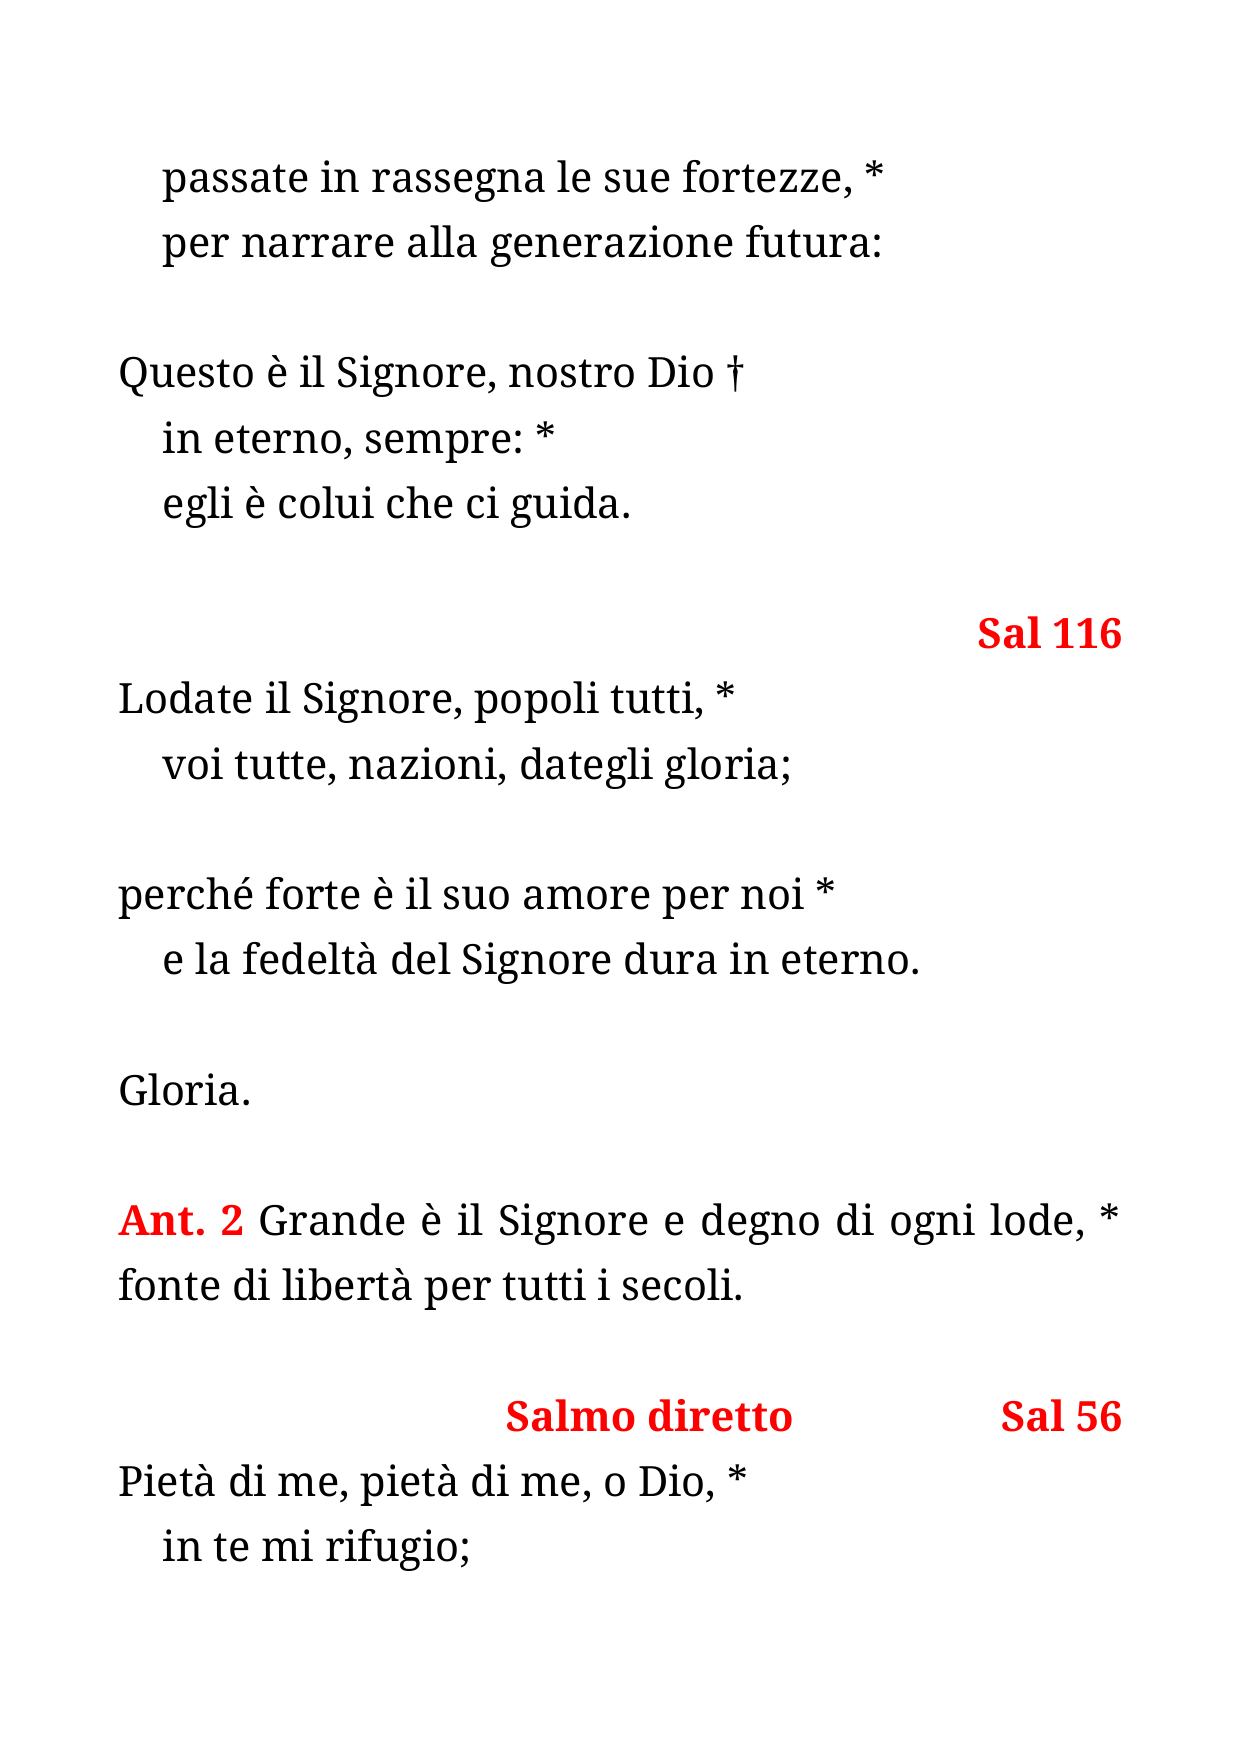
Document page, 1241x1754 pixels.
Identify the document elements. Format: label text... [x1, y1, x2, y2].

text Pietà di me, pietà di me, o Dio, * [118, 1452, 1122, 1508]
text per narrare alla generazione futura: [118, 213, 1122, 269]
text perché forte è il suo amore per noi * [118, 865, 1122, 922]
text e la fedeltà del Signore dura in eterno. [118, 930, 1122, 987]
text passate in rassegna le sue fortezze, * [118, 148, 1122, 204]
text egli è colui che ci guida. [118, 474, 1122, 530]
text in te mi rifugio; [118, 1517, 1122, 1574]
text Lodate il Signore, popoli tutti, * [118, 669, 1122, 726]
text Sal 116 [118, 604, 1122, 661]
text in eterno, sempre: * [118, 408, 1122, 465]
text Gloria. [118, 1061, 1122, 1117]
text voi tutte, nazioni, dategli gloria; [118, 734, 1122, 791]
text Questo è il Signore, nostro Dio † [118, 343, 1122, 400]
text Ant. 2 Grande è il Signore e degno di ogni lode, * fonte di libertà per tutti i secoli. [118, 1191, 1122, 1313]
text Salmo diretto Sal 56 [118, 1387, 1122, 1443]
